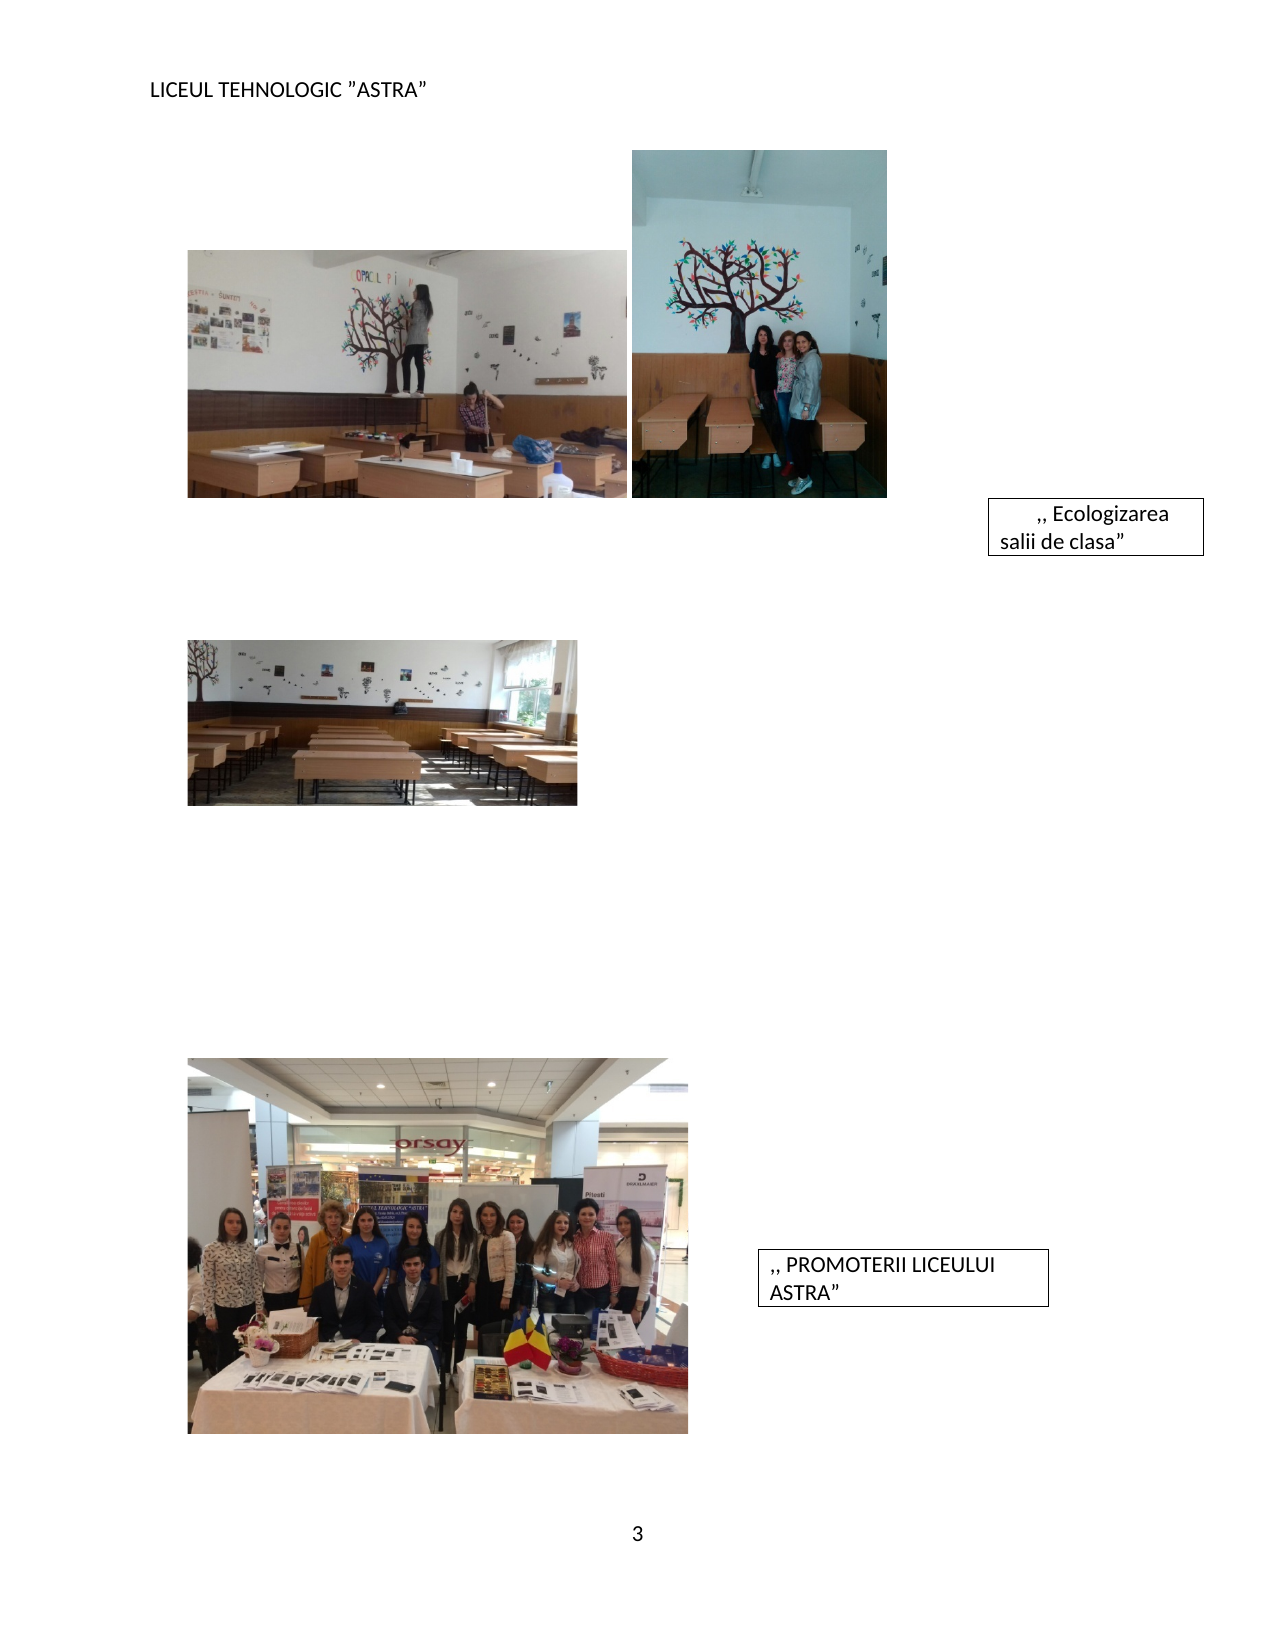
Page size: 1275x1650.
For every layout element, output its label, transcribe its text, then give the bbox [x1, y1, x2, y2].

table_header ,, Ecologizarea salii de clasa” [989, 499, 1203, 555]
picture [187, 640, 578, 806]
picture [187, 1058, 689, 1434]
picture [187, 250, 627, 498]
picture [632, 150, 887, 498]
table_header ,, PROMOTERII LICEULUI ASTRA” [759, 1250, 1048, 1306]
